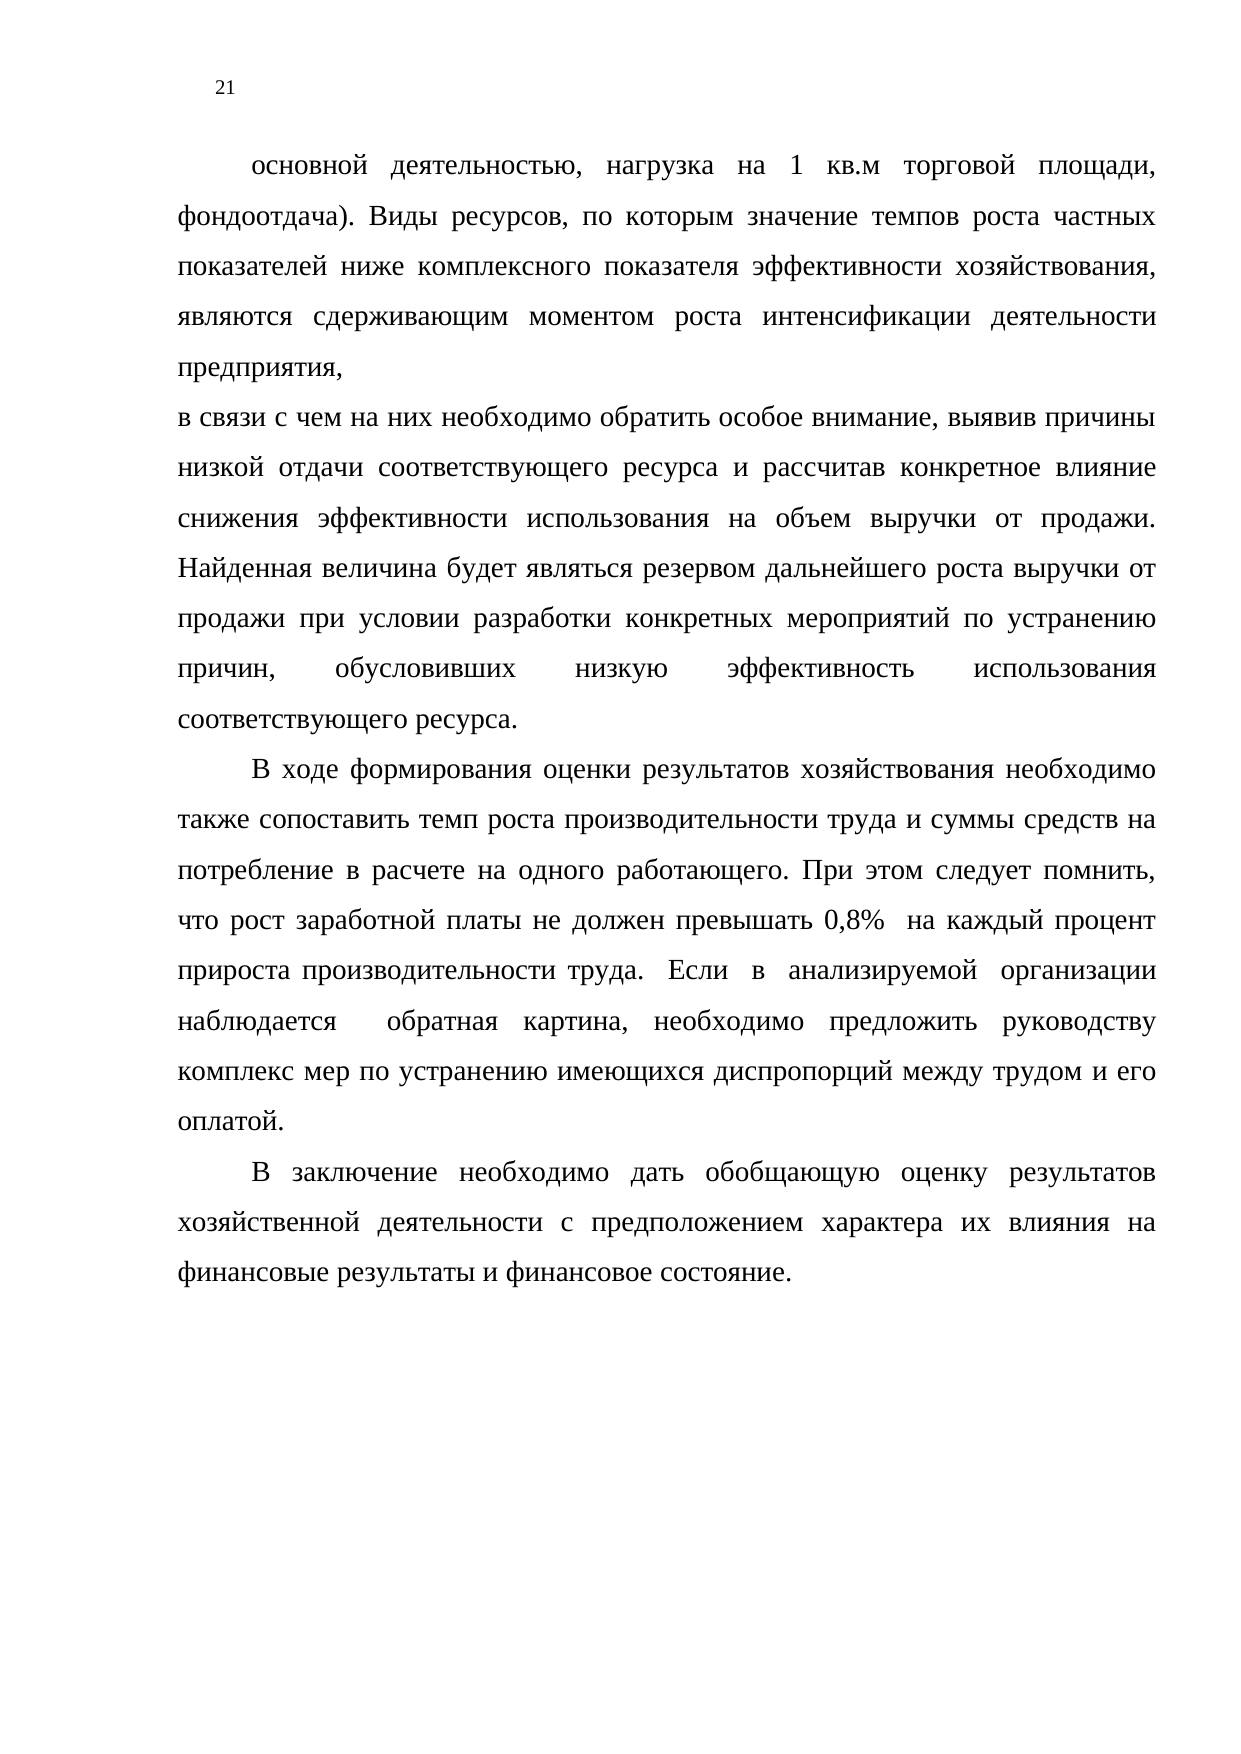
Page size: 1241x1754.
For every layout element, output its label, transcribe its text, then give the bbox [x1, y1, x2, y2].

text В ходе формирования оценки результатов хозяйствования необходимо также сопоставить темп роста производительности труда и суммы средств на потребление в расчете на одного работающего. При этом следует помнить, что рост заработной платы не должен превышать 0,8% на каждый процент прироста производительности труда. Если в анализируемой организации наблюдается обратная картина, необходимо предложить руководству комплекс мер по устранению имеющихся диспропорций между трудом и его оплатой. [177, 751, 1157, 1137]
text в связи с чем на них необходимо обратить особое внимание, выявив причины низкой отдачи соответствующего ресурса и рассчитав конкретное влияние снижения эффективности использования на объем выручки от продажи. Найденная величина будет являться резервом дальнейшего роста выручки от продажи при условии разработки конкретных мероприятий по устранению причин, обусловивших низкую эффективность использования соответствующего ресурса. [177, 399, 1157, 735]
text В заключение необходимо дать обобщающую оценку результатов хозяйственной деятельности с предположением характера их влияния на финансовые результаты и финансовое состояние. [177, 1154, 1157, 1288]
text основной деятельностью, нагрузка на 1 кв.м торговой площади, фондоотдача). Виды ресурсов, по которым значение темпов роста частных показателей ниже комплексного показателя эффективности хозяйствования, являются сдерживающим моментом роста интенсификации деятельности предприятия, [177, 148, 1157, 382]
